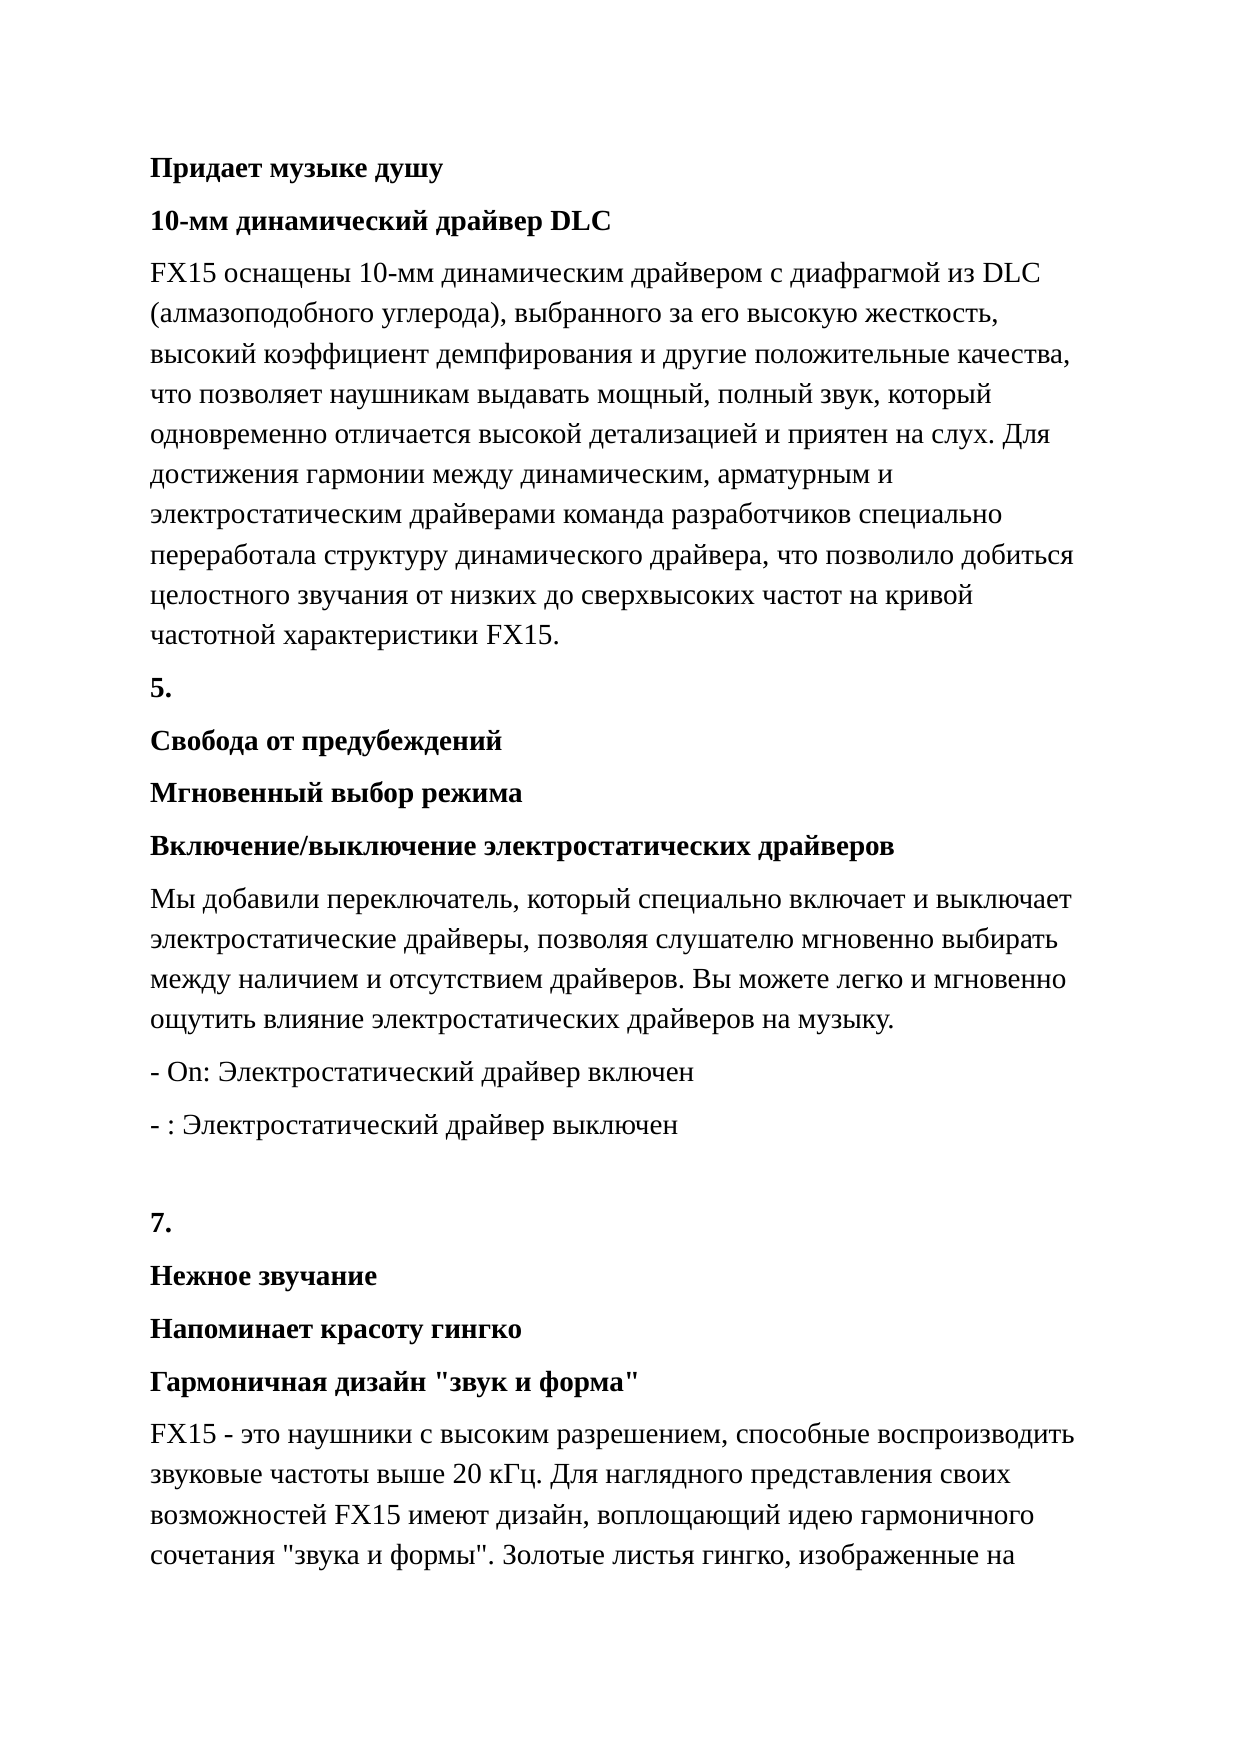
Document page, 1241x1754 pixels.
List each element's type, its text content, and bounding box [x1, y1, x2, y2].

text 5. [150, 670, 1090, 703]
text Мы добавили переключатель, который специально включает и выключает электростатические драйверы, позволяя слушателю мгновенно выбирать между наличием и отсутствием драйверов. Вы можете легко и мгновенно ощутить влияние электростатических драйверов на музыку. [150, 881, 1090, 1035]
text FX15 оснащены 10-мм динамическим драйвером с диафрагмой из DLC (алмазоподобного углерода), выбранного за его высокую жесткость, высокий коэффициент демпфирования и другие положительные качества, что позволяет наушникам выдавать мощный, полный звук, который одновременно отличается высокой детализацией и приятен на слух. Для достижения гармонии между динамическим, арматурным и электростатическим драйверами команда разработчиков специально переработала структуру динамического драйвера, что позволило добиться целостного звучания от низких до сверхвысоких частот на кривой частотной характеристики FX15. [150, 255, 1090, 651]
text - On: Электростатический драйвер включен [150, 1054, 1090, 1088]
text Свобода от предубеждений [150, 723, 1090, 756]
text Включение/выключение электростатических драйверов [150, 828, 1090, 862]
text Напоминает красоту гингко [150, 1311, 1090, 1344]
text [150, 1416, 1090, 1571]
text Мгновенный выбор режима [150, 775, 1090, 809]
text - : Электростатический драйвер выключен [150, 1107, 1090, 1140]
text Нежное звучание [150, 1258, 1090, 1292]
text 7. [150, 1206, 1090, 1239]
text Придает музыке душу [150, 150, 1090, 183]
text Гармоничная дизайн "звук и форма" [150, 1364, 1090, 1397]
text 10-мм динамический драйвер DLC [150, 203, 1090, 236]
